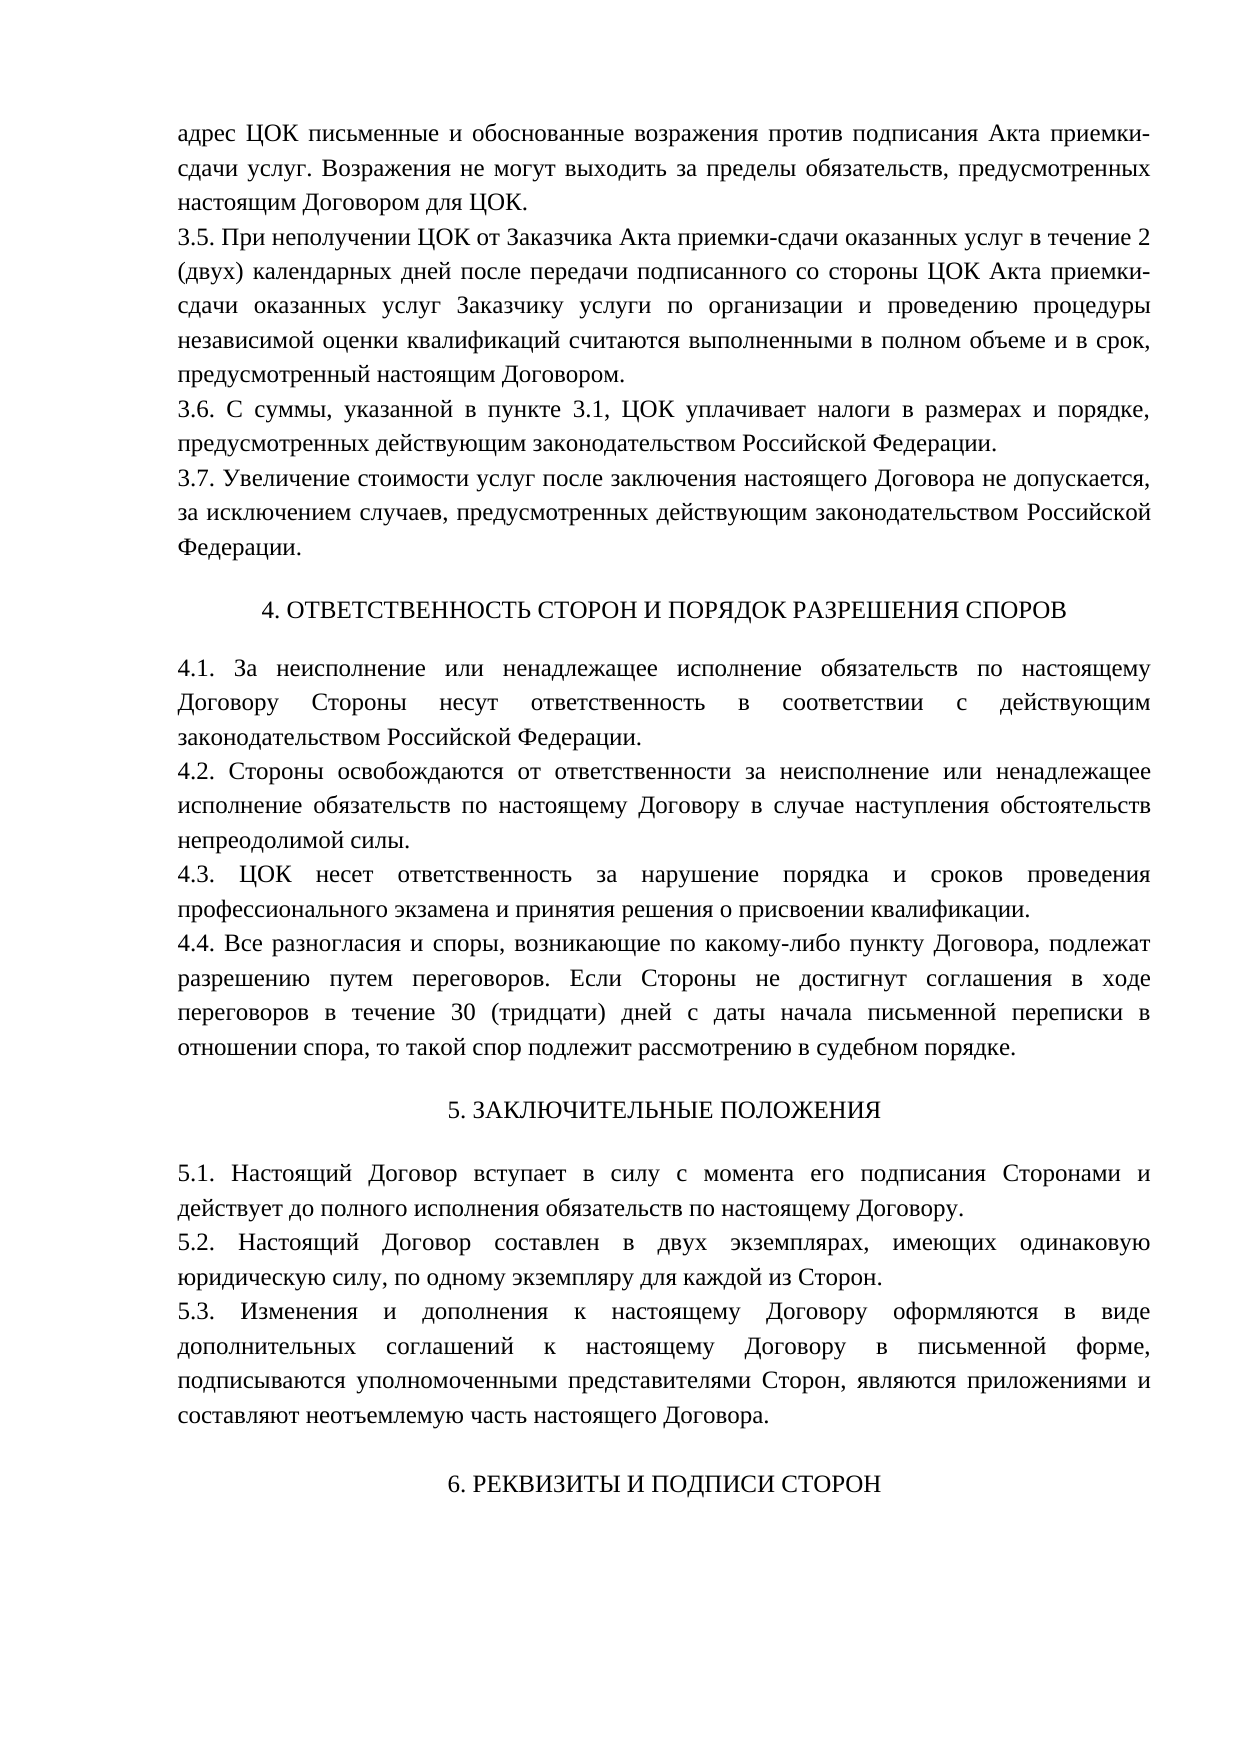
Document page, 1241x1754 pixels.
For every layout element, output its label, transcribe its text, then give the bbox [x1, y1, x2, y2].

text 5.2. Настоящий Договор составлен в двух экземплярах, имеющих одинаковую юридическую силу, по одному экземпляру для каждой из Сторон. [177, 1227, 1152, 1291]
text 3.7. Увеличение стоимости услуг после заключения настоящего Договора не допускается, за исключением случаев, предусмотренных действующим законодательством Российской Федерации. [177, 463, 1152, 561]
text 5.3. Изменения и дополнения к настоящему Договору оформляются в виде дополнительных соглашений к настоящему Договору в письменной форме, подписываются уполномоченными представителями Сторон, являются приложениями и составляют неотъемлемую часть настоящего Договора. [177, 1296, 1152, 1428]
text 4.2. Стороны освобождаются от ответственности за неисполнение или ненадлежащее исполнение обязательств по настоящему Договору в случае наступления обстоятельств непреодолимой силы. [177, 756, 1152, 854]
text 4.3. ЦОК несет ответственность за нарушение порядка и сроков проведения профессионального экзамена и принятия решения о присвоении квалификации. [177, 859, 1152, 923]
text 3.6. С суммы, указанной в пункте 3.1, ЦОК уплачивает налоги в размерах и порядке, предусмотренных действующим законодательством Российской Федерации. [177, 394, 1152, 457]
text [177, 118, 1152, 216]
text 5.1. Настоящий Договор вступает в силу с момента его подписания Сторонами и действует до полного исполнения обязательств по настоящему Договору. [177, 1158, 1152, 1222]
text 6. РЕКВИЗИТЫ И ПОДПИСИ СТОРОН [177, 1469, 1152, 1497]
text 4.1. За неисполнение или ненадлежащее исполнение обязательств по настоящему Договору Стороны несут ответственность в соответствии с действующим законодательством Российской Федерации. [177, 653, 1152, 750]
text 4.4. Все разногласия и споры, возникающие по какому-либо пункту Договора, подлежат разрешению путем переговоров. Если Стороны не достигнут соглашения в ходе переговоров в течение 30 (тридцати) дней с даты начала письменной переписки в отношении спора, то такой спор подлежит рассмотрению в судебном порядке. [177, 928, 1152, 1061]
text 5. ЗАКЛЮЧИТЕЛЬНЫЕ ПОЛОЖЕНИЯ [177, 1095, 1152, 1124]
text 3.5. При неполучении ЦОК от Заказчика Акта приемки-сдачи оказанных услуг в течение 2 (двух) календарных дней после передачи подписанного со стороны ЦОК Акта приемки-сдачи оказанных услуг Заказчику услуги по организации и проведению процедуры независимой оценки квалификаций считаются выполненными в полном объеме и в срок, предусмотренный настоящим Договором. [177, 222, 1152, 388]
text 4. ОТВЕТСТВЕННОСТЬ СТОРОН И ПОРЯДОК РАЗРЕШЕНИЯ СПОРОВ [177, 595, 1152, 624]
